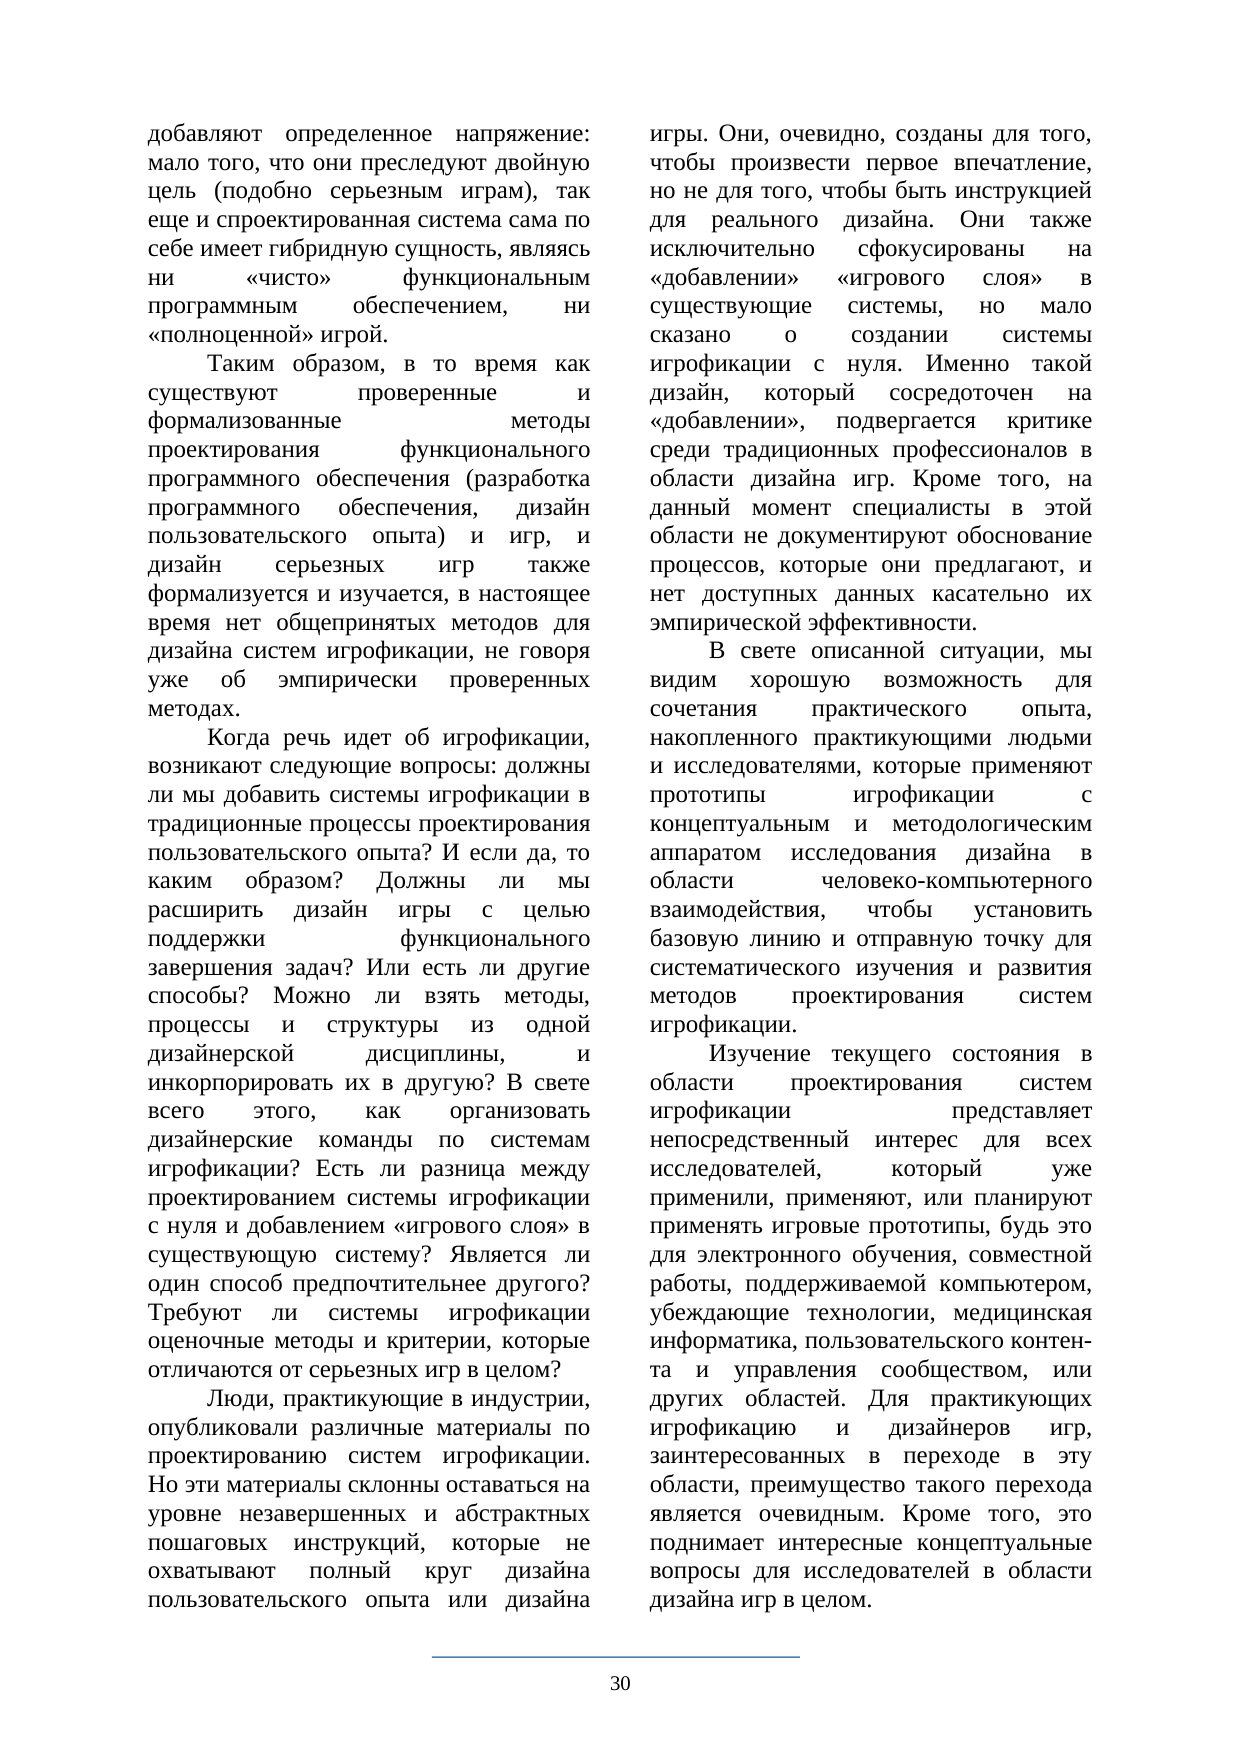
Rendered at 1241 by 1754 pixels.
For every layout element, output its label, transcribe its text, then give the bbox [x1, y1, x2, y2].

text Таким образом, в то время как существуют проверенные и формализованные методы проектирования функционального программного обеспечения (разработка программного обеспечения, дизайн пользовательского опыта) и игр, и дизайн серьезных игр также формализуется и изучается, в настоящее время нет общепринятых методов для дизайна систем игрофикации, не говоря уже об эмпирически проверенных методах. [148, 348, 591, 722]
text Люди, практикующие в индустрии, опубликовали различные материалы по проектированию систем игрофикации. Но эти материалы склонны оставаться на уровне незавершенных и абстрактных пошаговых инструкций, которые не охватывают полный круг дизайна пользовательского опыта или дизайна игры. Они, очевидно, созданы для того, чтобы произвести первое впечатление, но не для того, чтобы быть инструкцией для реального дизайна. Они также исключительно сфокусированы на «добавлении» «игрового слоя» в существующие системы, но мало сказано о создании системы игрофикации с нуля. Именно такой дизайн, который сосредоточен на «добавлении», подвергается критике среди традиционных профессионалов в области дизайна игр. Кроме того, на данный момент специалисты в этой области не документируют обоснование процессов, которые они предлагают, и нет доступных данных касательно их эмпирической эффективности. [649, 118, 1092, 636]
text Изучение текущего состояния в области проектирования систем игрофикации представляет непосредственный интерес для всех исследователей, который уже применили, применяют, или планируют применять игровые прототипы, будь это для электронного обучения, совместной работы, поддерживаемой компьютером, убеждающие технологии, медицинская информатика, пользовательского контен-та и управления сообществом, или других областей. Для практикующих игрофикацию и дизайнеров игр, заинтересованных в переходе в эту области, преимущество такого перехода является очевидным. Кроме того, это поднимает интересные концептуальные вопросы для исследователей в области дизайна игр в целом. [649, 1038, 1092, 1613]
text В свете описанной ситуации, мы видим хорошую возможность для сочетания практического опыта, накопленного практикующими людьми и исследователями, которые применяют прототипы игрофикации с концептуальным и методологическим аппаратом исследования дизайна в области человеко-компьютерного взаимодействия, чтобы установить базовую линию и отправную точку для систематического изучения и развития методов проектирования систем игрофикации. [649, 636, 1092, 1038]
text Люди, практикующие в индустрии, опубликовали различные материалы по проектированию систем игрофикации. Но эти материалы склонны оставаться на уровне незавершенных и абстрактных пошаговых инструкций, которые не охватывают полный круг дизайна пользовательского опыта или дизайна игры. Они, очевидно, созданы для того, чтобы произвести первое впечатление, но не для того, чтобы быть инструкцией для реального дизайна. Они также исключительно сфокусированы на «добавлении» «игрового слоя» в существующие системы, но мало сказано о создании системы игрофикации с нуля. Именно такой дизайн, который сосредоточен на «добавлении», подвергается критике среди традиционных профессионалов в области дизайна игр. Кроме того, на данный момент специалисты в этой области не документируют обоснование процессов, которые они предлагают, и нет доступных данных касательно их эмпирической эффективности. [148, 1383, 591, 1613]
text Когда речь идет об игрофикации, возникают следующие вопросы: должны ли мы добавить системы игрофикации в традиционные процессы проектирования пользовательского опыта? И если да, то каким образом? Должны ли мы расширить дизайн игры с целью поддержки функционального завершения задач? Или есть ли другие способы? Можно ли взять методы, процессы и структуры из одной дизайнерской дисциплины, и инкорпорировать их в другую? В свете всего этого, как организовать дизайнерские команды по системам игрофикации? Есть ли разница между проектированием системы игрофикации с нуля и добавлением «игрового слоя» в существующую систему? Является ли один способ предпочтительнее другого? Требуют ли системы игрофикации оценочные методы и критерии, которые отличаются от серьезных игр в целом? [148, 722, 591, 1383]
